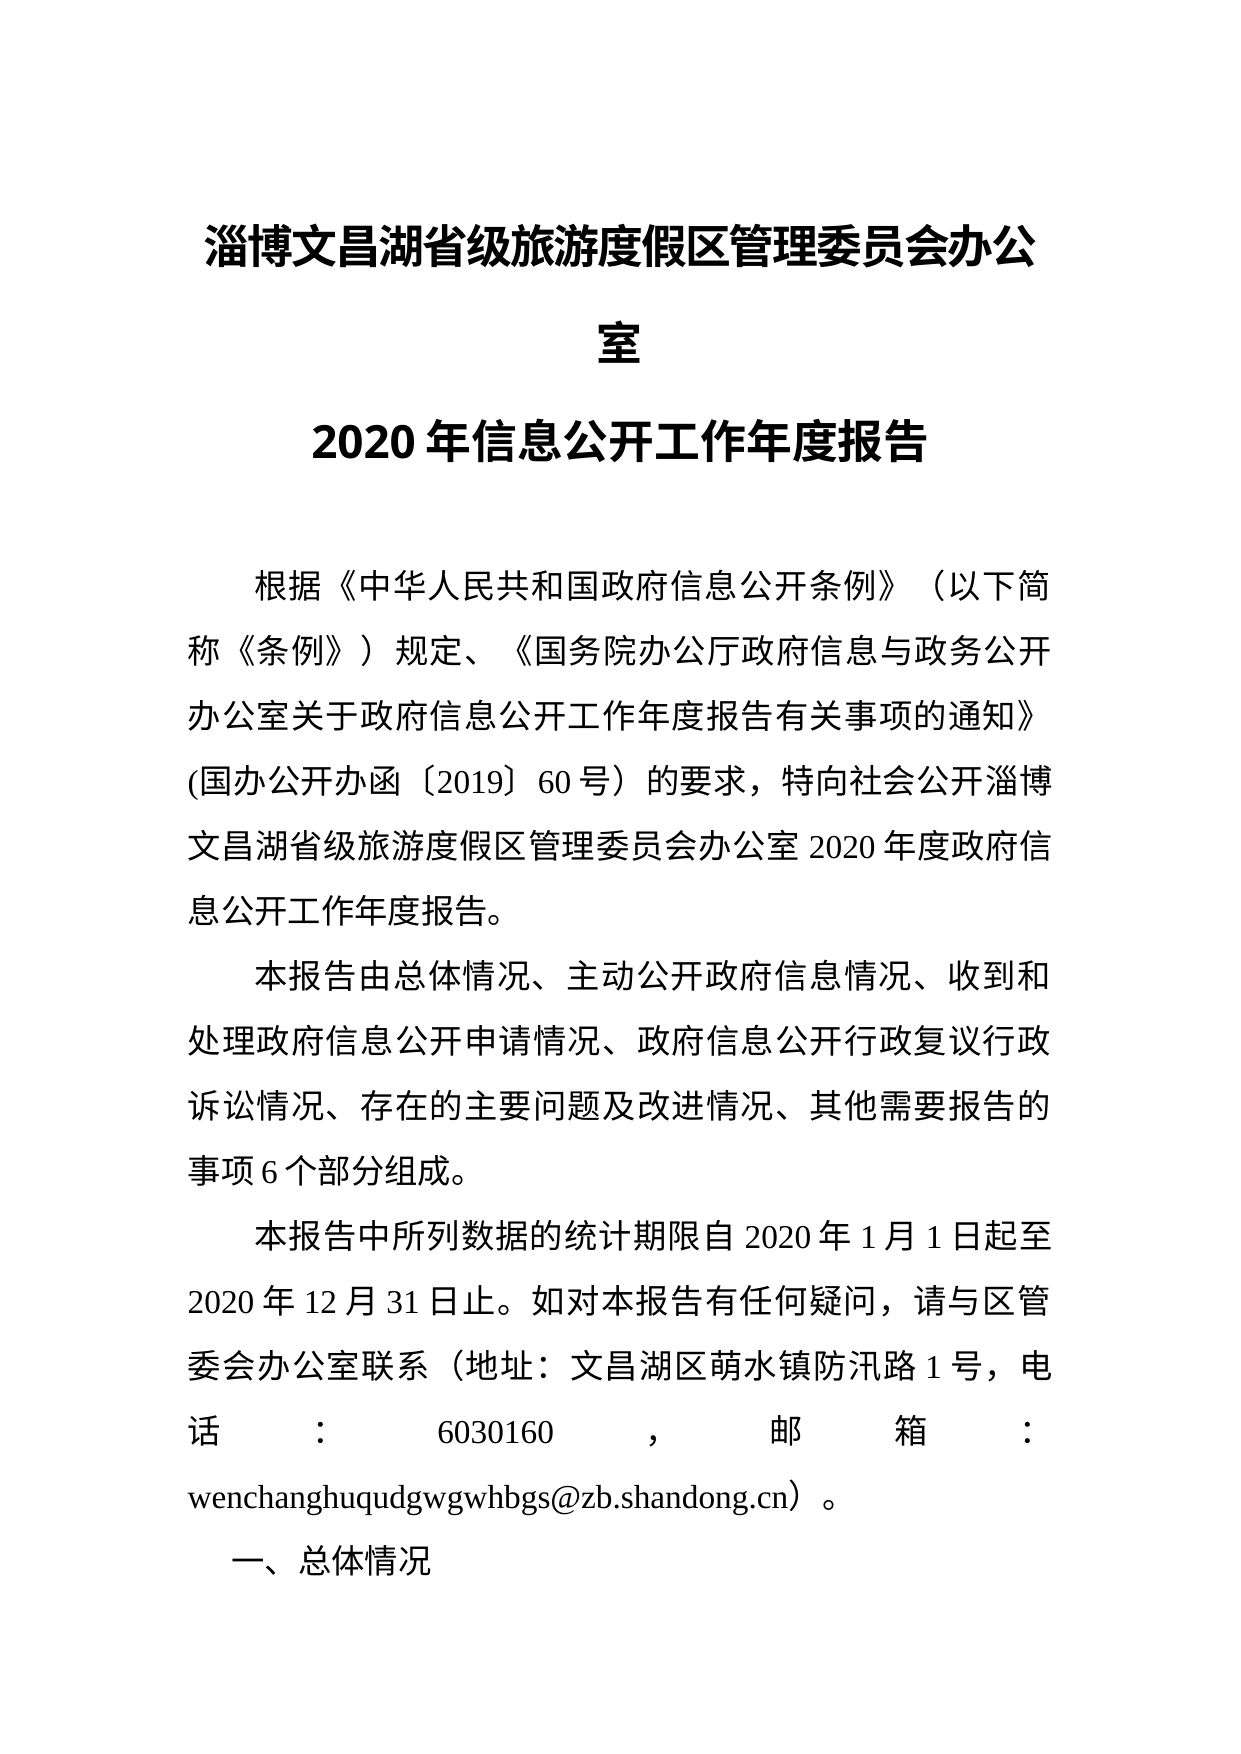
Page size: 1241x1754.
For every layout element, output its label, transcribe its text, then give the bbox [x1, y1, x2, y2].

text 本报告由总体情况、主动公开政府信息情况、收到和处理政府信息公开申请情况、政府信息公开行政复议行政诉讼情况、存在的主要问题及改进情况、其他需要报告的事项6个部分组成。 [187, 942, 1053, 1202]
text 根据《中华人民共和国政府信息公开条例》（以下简称《条例》）规定、《国务院办公厅政府信息与政务公开办公室关于政府信息公开工作年度报告有关事项的通知》(国办公开办函〔2019〕60号）的要求，特向社会公开淄博文昌湖省级旅游度假区管理委员会办公室2020年度政府信息公开工作年度报告。 [187, 552, 1053, 942]
text 淄博文昌湖省级旅游度假区管理委员会办公室 [187, 194, 1053, 389]
text 2020年信息公开工作年度报告 [187, 389, 1053, 487]
text 本报告中所列数据的统计期限自2020年1月1日起至2020年12月31日止。如对本报告有任何疑问，请与区管委会办公室联系（地址：文昌湖区萌水镇防汛路1号，电话：6030160，邮箱：wenchanghuqudgwgwhbgs@zb.shandong.cn）。 [187, 1202, 1053, 1527]
text 一、总体情况 [187, 1527, 1053, 1592]
